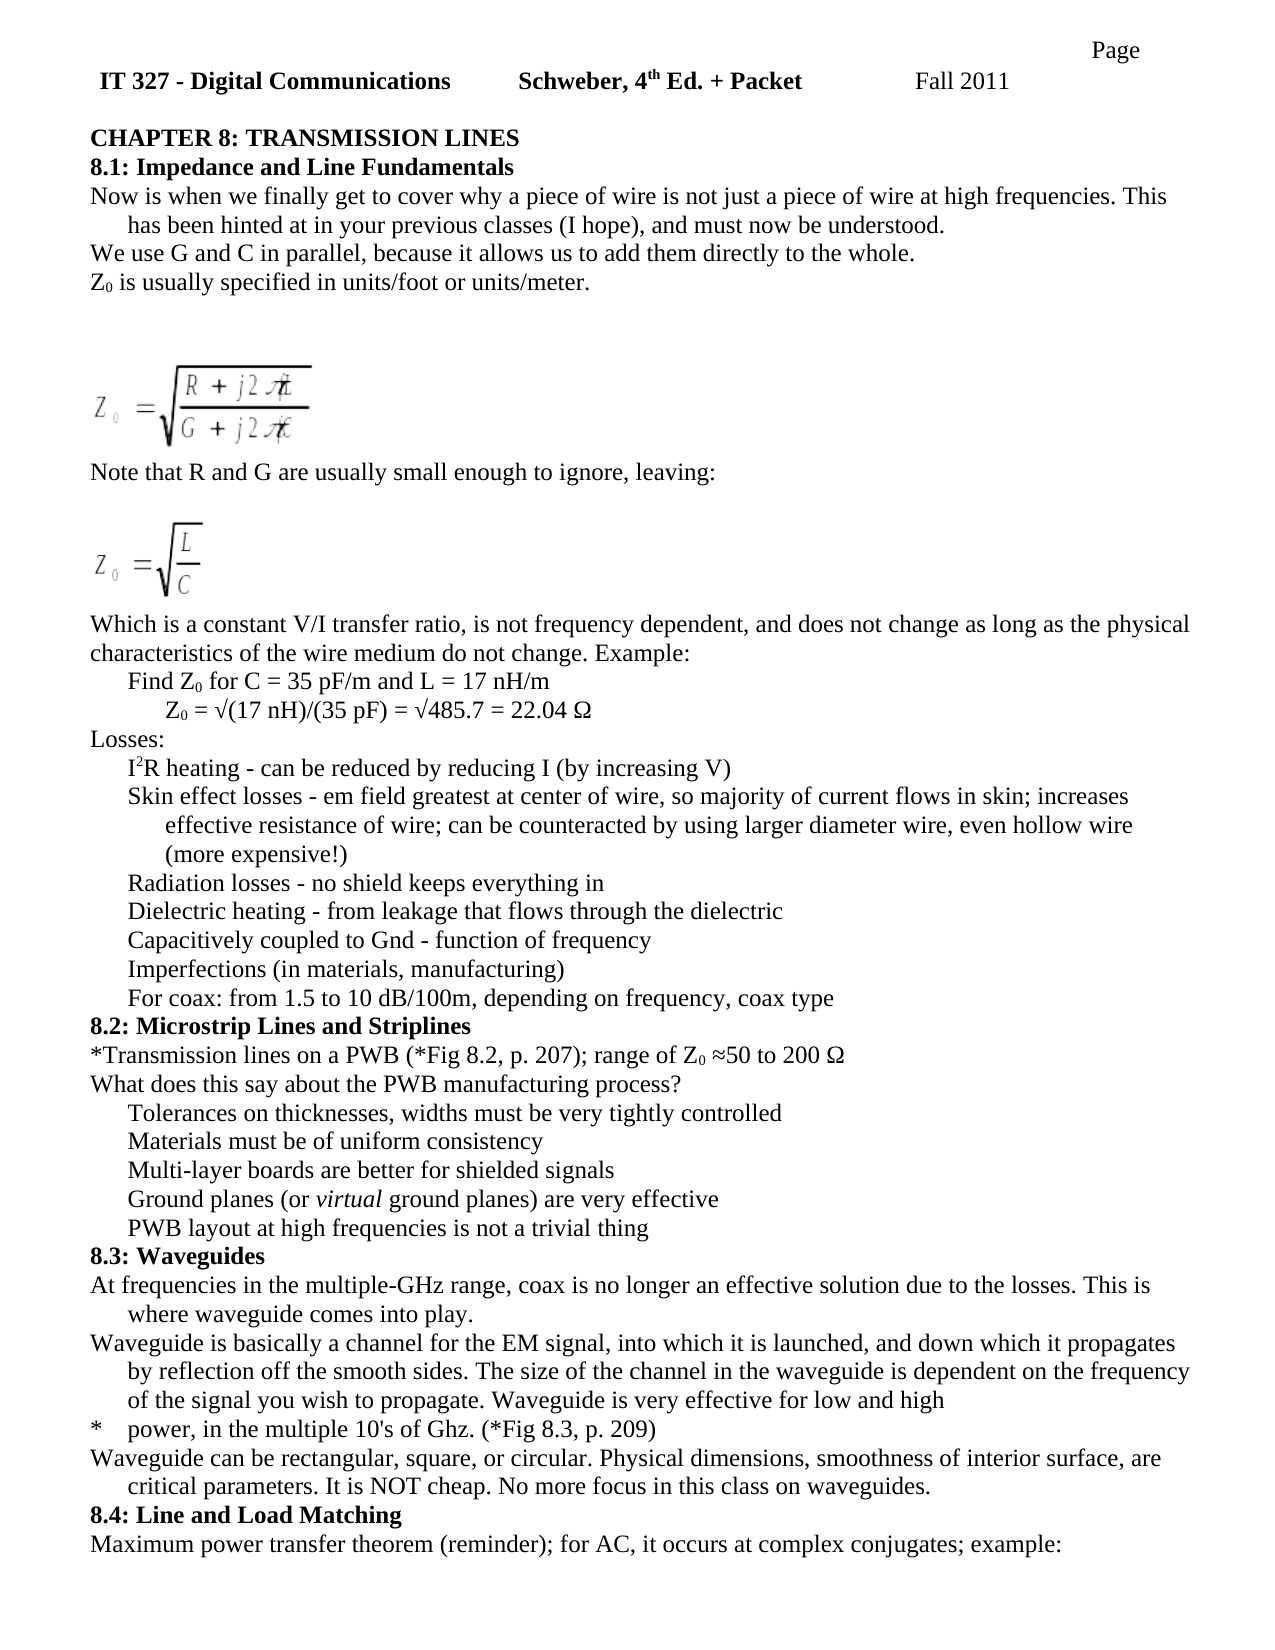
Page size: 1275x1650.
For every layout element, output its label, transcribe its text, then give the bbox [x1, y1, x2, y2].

text Z0 is usually specified in units/foot or units/meter. [90, 267, 1200, 296]
text We use G and C in parallel, because it allows us to add them directly to the whole. [90, 238, 1200, 267]
text I2R heating - can be reduced by reducing I (by increasing V) [90, 753, 1200, 781]
text Imperfections (in materials, manufacturing) [90, 954, 1200, 983]
text Z0 = √(17 nH)/(35 pF) = √485.7 = 22.04 Ω [90, 695, 1200, 724]
text Multi-layer boards are better for shielded signals [90, 1155, 1200, 1184]
text Capacitively coupled to Gnd - function of frequency [90, 925, 1200, 954]
text Waveguide can be rectangular, square, or circular. Physical dimensions, smoothness of interior surface, are critical parameters. It is NOT cheap. No more focus in this class on waveguides. [90, 1443, 1200, 1500]
text (more expensive!) [90, 839, 1200, 868]
text Note that R and G are usually small enough to ignore, leaving: [90, 457, 1200, 486]
text * power, in the multiple 10's of Ghz. (*Fig 8.3, p. 209) [90, 1414, 1200, 1443]
text Skin effect losses - em field greatest at center of wire, so majority of current flows in skin; increases [90, 781, 1200, 810]
text Now is when we finally get to cover why a piece of wire is not just a piece of wire at high frequencies. This has been hinted at in your previous classes (I hope), and must now be understood. [90, 181, 1200, 238]
text Waveguide is basically a channel for the EM signal, into which it is launched, and down which it propagates by reflection off the smooth sides. The size of the channel in the waveguide is dependent on the frequency of the signal you wish to propagate. Waveguide is very effective for low and high [90, 1328, 1200, 1414]
text Radiation losses - no shield keeps everything in [90, 868, 1200, 896]
text At frequencies in the multiple-GHz range, coax is no longer an effective solution due to the losses. This is where waveguide comes into play. [90, 1270, 1200, 1328]
text 8.3: Waveguides [90, 1241, 1200, 1270]
text Which is a constant V/I transfer ratio, is not frequency dependent, and does not change as long as the physical characteristics of the wire medium do not change. Example: [90, 609, 1200, 666]
text Tolerances on thicknesses, widths must be very tightly controlled [90, 1098, 1200, 1126]
text *Transmission lines on a PWB (*Fig 8.2, p. 207); range of Z0 ≈50 to 200 Ω [90, 1040, 1200, 1069]
text PWB layout at high frequencies is not a trivial thing [90, 1213, 1200, 1241]
text Losses: [90, 724, 1200, 753]
text What does this say about the PWB manufacturing process? [90, 1069, 1200, 1098]
text Find Z0 for C = 35 pF/m and L = 17 nH/m [90, 666, 1200, 695]
text Dielectric heating - from leakage that flows through the dielectric [90, 896, 1200, 925]
text effective resistance of wire; can be counteracted by using larger diameter wire, even hollow wire [90, 810, 1200, 839]
text 8.4: Line and Load Matching [90, 1500, 1200, 1529]
text Materials must be of uniform consistency [90, 1126, 1200, 1155]
text 8.1: Impedance and Line Fundamentals [90, 152, 1200, 181]
text Maximum power transfer theorem (reminder); for AC, it occurs at complex conjugates; example: [90, 1529, 1200, 1558]
text CHAPTER 8: TRANSMISSION LINES [90, 123, 1200, 152]
text For coax: from 1.5 to 10 dB/100m, depending on frequency, coax type [90, 983, 1200, 1011]
text 8.2: Microstrip Lines and Striplines [90, 1011, 1200, 1040]
text Ground planes (or virtual ground planes) are very effective [90, 1184, 1200, 1213]
